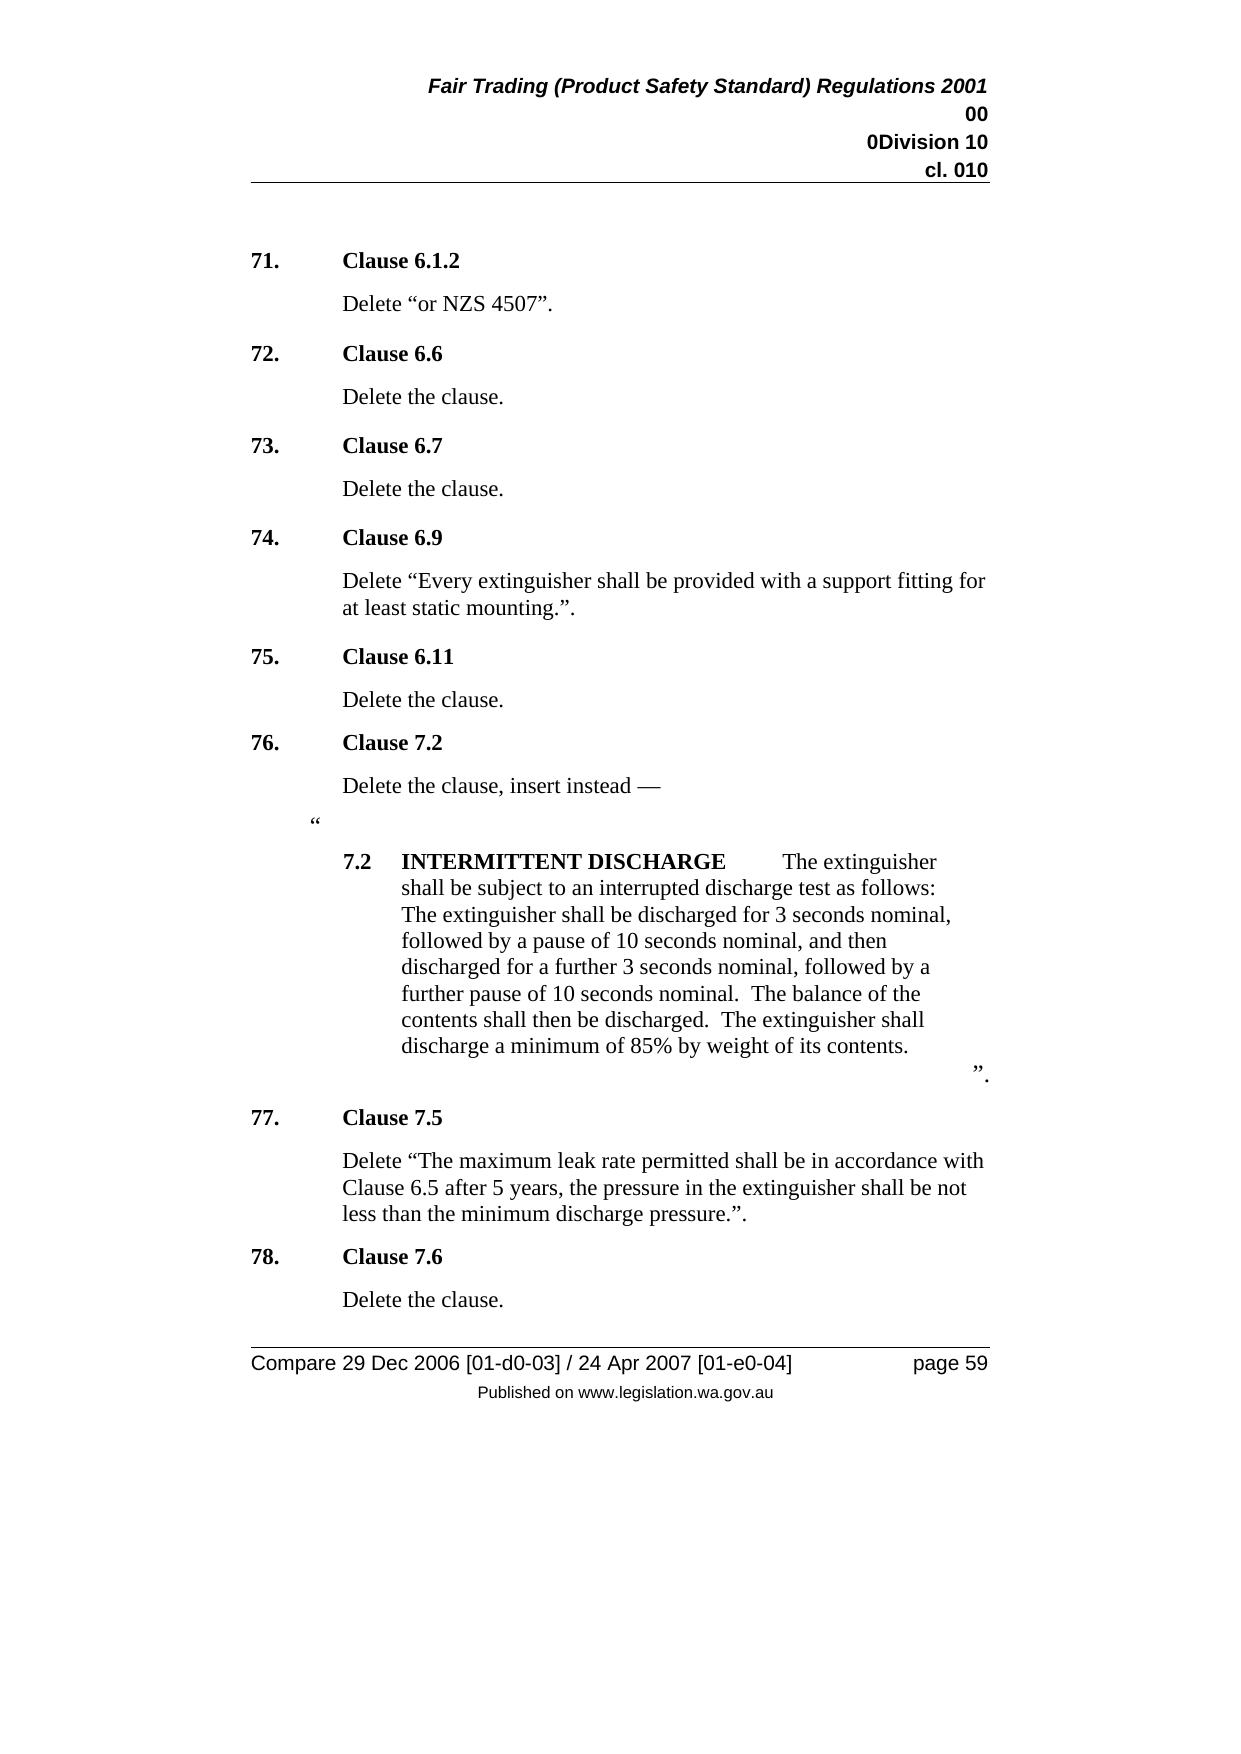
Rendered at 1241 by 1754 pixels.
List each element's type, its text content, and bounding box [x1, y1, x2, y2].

subtitle 78. Clause 7.6 [251, 1243, 990, 1269]
subtitle 73. Clause 6.7 [251, 432, 990, 458]
text 7.2 INTERMITTENT DISCHARGE The extinguisher shall be subject to an interrupted discharge test as follows: The extinguisher shall be discharged for 3 seconds nominal, followed by a pause of 10 seconds nominal, and then discharged for a further 3 seconds nominal, followed by a further pause of 10 seconds nominal. The balance of the contents shall then be discharged. The extinguisher shall discharge a minimum of 85% by weight of its contents. [312, 848, 960, 1059]
subtitle 72. Clause 6.6 [251, 340, 990, 366]
subtitle 74. Clause 6.9 [251, 524, 990, 551]
subtitle 75. Clause 6.11 [251, 643, 990, 669]
text Delete “or NZS 4507”. [251, 291, 990, 317]
text ”. [251, 1059, 990, 1088]
text Delete the clause. [251, 686, 990, 712]
text Delete the clause, insert instead — [251, 772, 990, 798]
text Delete the clause. [251, 1286, 990, 1312]
subtitle 77. Clause 7.5 [251, 1104, 990, 1131]
text “ [251, 811, 990, 840]
subtitle 71. Clause 6.1.2 [251, 247, 990, 274]
text Delete the clause. [251, 475, 990, 501]
text Delete “The maximum leak rate permitted shall be in accordance with Clause 6.5 after 5 years, the pressure in the extinguisher shall be not less than the minimum discharge pressure.”. [251, 1147, 990, 1226]
text Delete the clause. [251, 383, 990, 409]
subtitle 76. Clause 7.2 [251, 729, 990, 755]
text Delete “Every extinguisher shall be provided with a support fitting for at least static mounting.”. [251, 567, 990, 620]
